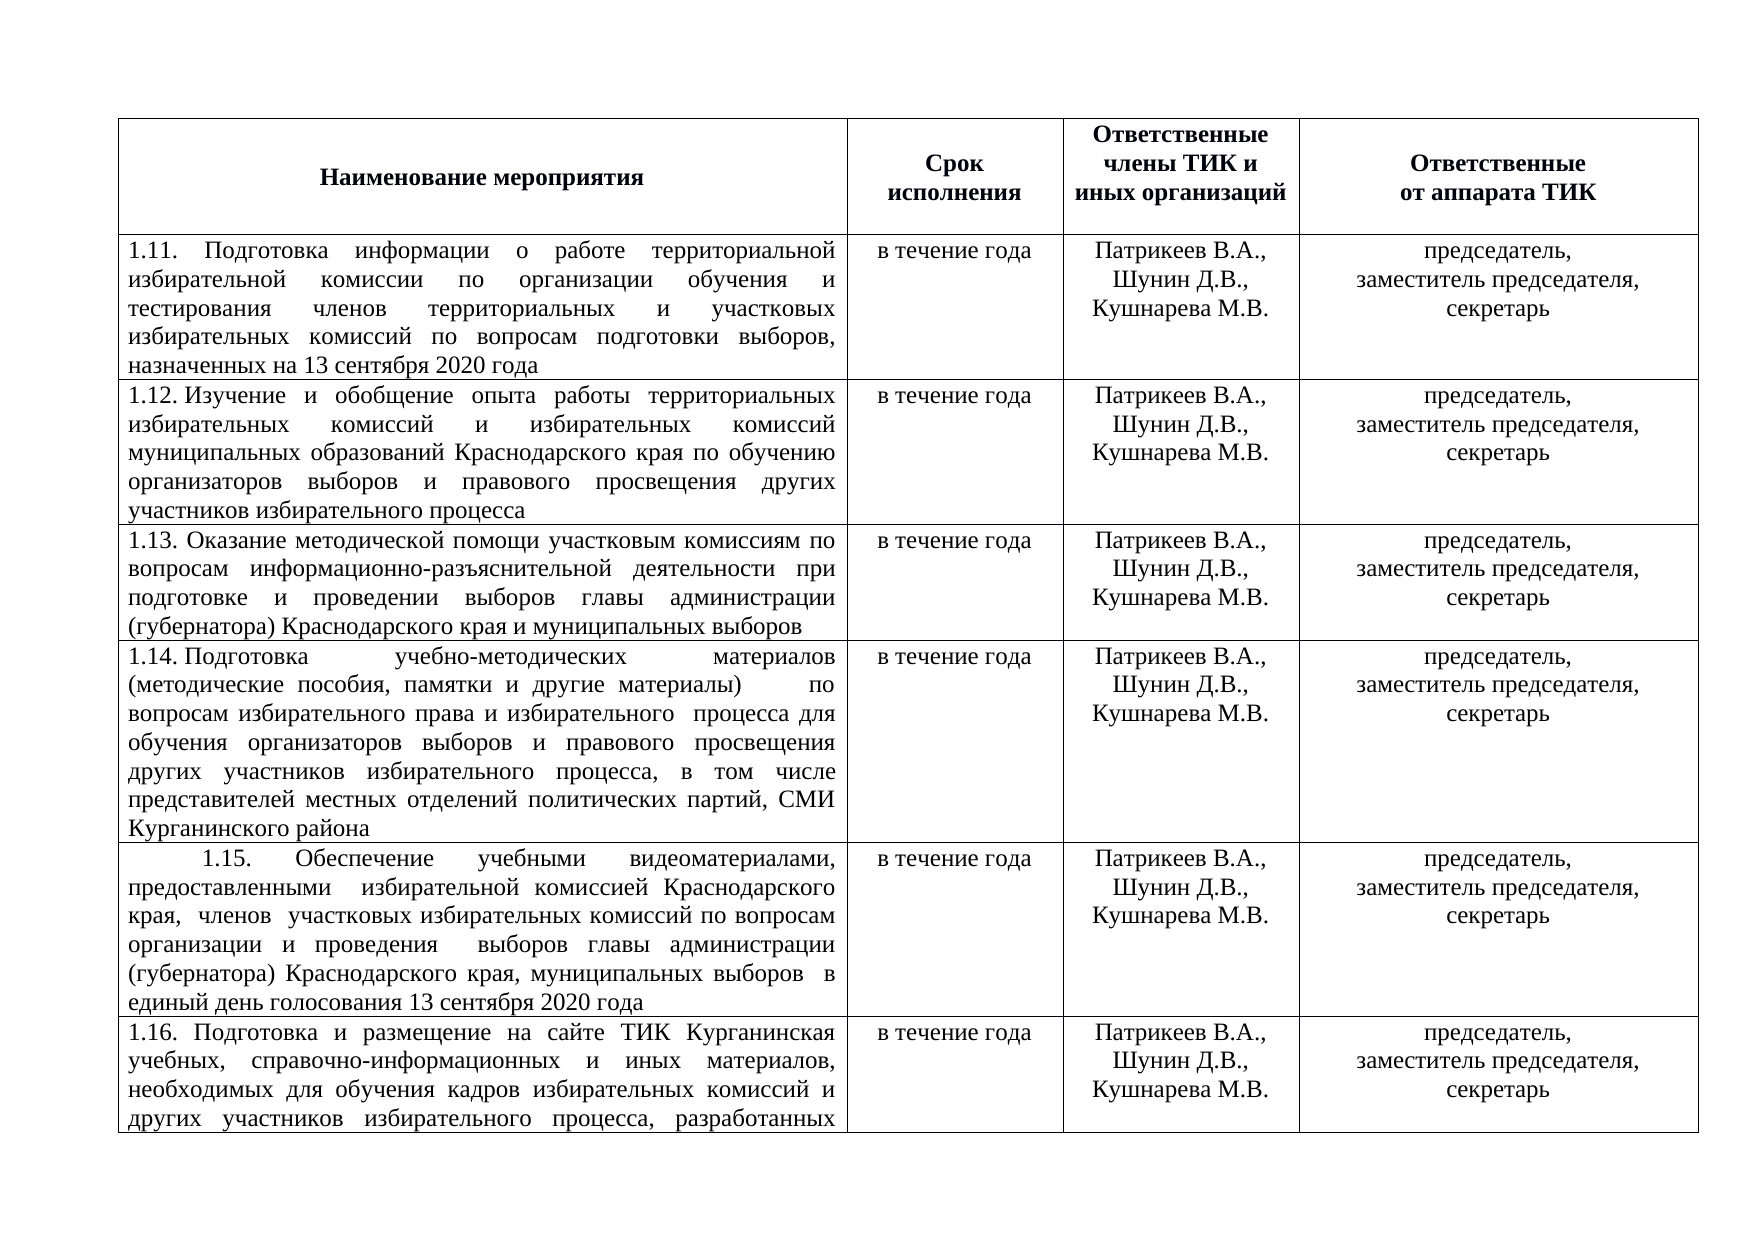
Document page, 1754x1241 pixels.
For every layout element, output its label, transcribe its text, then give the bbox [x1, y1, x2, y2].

table_cell Патрикеев В.А., Шунин Д.В., Кушнарева М.В. [1064, 843, 1299, 1016]
table_cell Патрикеев В.А., Шунин Д.В., Кушнарева М.В. [1064, 235, 1299, 379]
table_cell председатель, заместитель председателя, секретарь [1300, 641, 1698, 842]
table_cell в течение года [848, 380, 1063, 524]
table_header Срок исполнения [848, 119, 1063, 234]
table_header Наименование мероприятия [119, 119, 847, 234]
table_cell 1.13. Оказание методической помощи участковым комиссиям по вопросам информационно-разъяснительной деятельности при подготовке и проведении выборов главы администрации (губернатора) Краснодарского края и муниципальных выборов [119, 525, 847, 640]
table_cell 1.14. Подготовка учебно-методических материалов (методические пособия, памятки и другие материалы) по вопросам избирательного права и избирательного процесса для обучения организаторов выборов и правового просвещения других участников избирательного процесса, в том числе представителей местных отделений политических партий, СМИ Курганинского района [119, 641, 847, 842]
table_cell председатель, заместитель председателя, секретарь [1300, 380, 1698, 524]
table_cell председатель, заместитель председателя, секретарь [1300, 843, 1698, 1016]
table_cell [119, 1017, 847, 1132]
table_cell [1300, 1017, 1698, 1132]
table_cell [1064, 1017, 1299, 1132]
table_header Ответственные от аппарата ТИК [1300, 119, 1698, 234]
table_cell 1.11. Подготовка информации о работе территориальной избирательной комиссии по организации обучения и тестирования членов территориальных и участковых избирательных комиссий по вопросам подготовки выборов, назначенных на 13 сентября 2020 года [119, 235, 847, 379]
table_cell Патрикеев В.А., Шунин Д.В., Кушнарева М.В. [1064, 641, 1299, 842]
table_cell Патрикеев В.А., Шунин Д.В., Кушнарева М.В. [1064, 525, 1299, 640]
table_cell в течение года [848, 525, 1063, 640]
table_cell 1.12. Изучение и обобщение опыта работы территориальных избирательных комиссий и избирательных комиссий муниципальных образований Краснодарского края по обучению организаторов выборов и правового просвещения других участников избирательного процесса [119, 380, 847, 524]
table_cell председатель, заместитель председателя, секретарь [1300, 235, 1698, 379]
table_cell Патрикеев В.А., Шунин Д.В., Кушнарева М.В. [1064, 380, 1299, 524]
table_cell в течение года [848, 641, 1063, 842]
table_cell в течение года [848, 1017, 1063, 1132]
table_cell в течение года [848, 843, 1063, 1016]
table_cell председатель, заместитель председателя, секретарь [1300, 525, 1698, 640]
table_cell 1.15. Обеспечение учебными видеоматериалами, предоставленными избирательной комиссией Краснодарского края, членов участковых избирательных комиссий по вопросам организации и проведения выборов главы администрации (губернатора) Краснодарского края, муниципальных выборов в единый день голосования 13 сентября 2020 года [119, 843, 847, 1016]
table_cell в течение года [848, 235, 1063, 379]
table_header Ответственные члены ТИК и иных организаций [1064, 119, 1299, 234]
